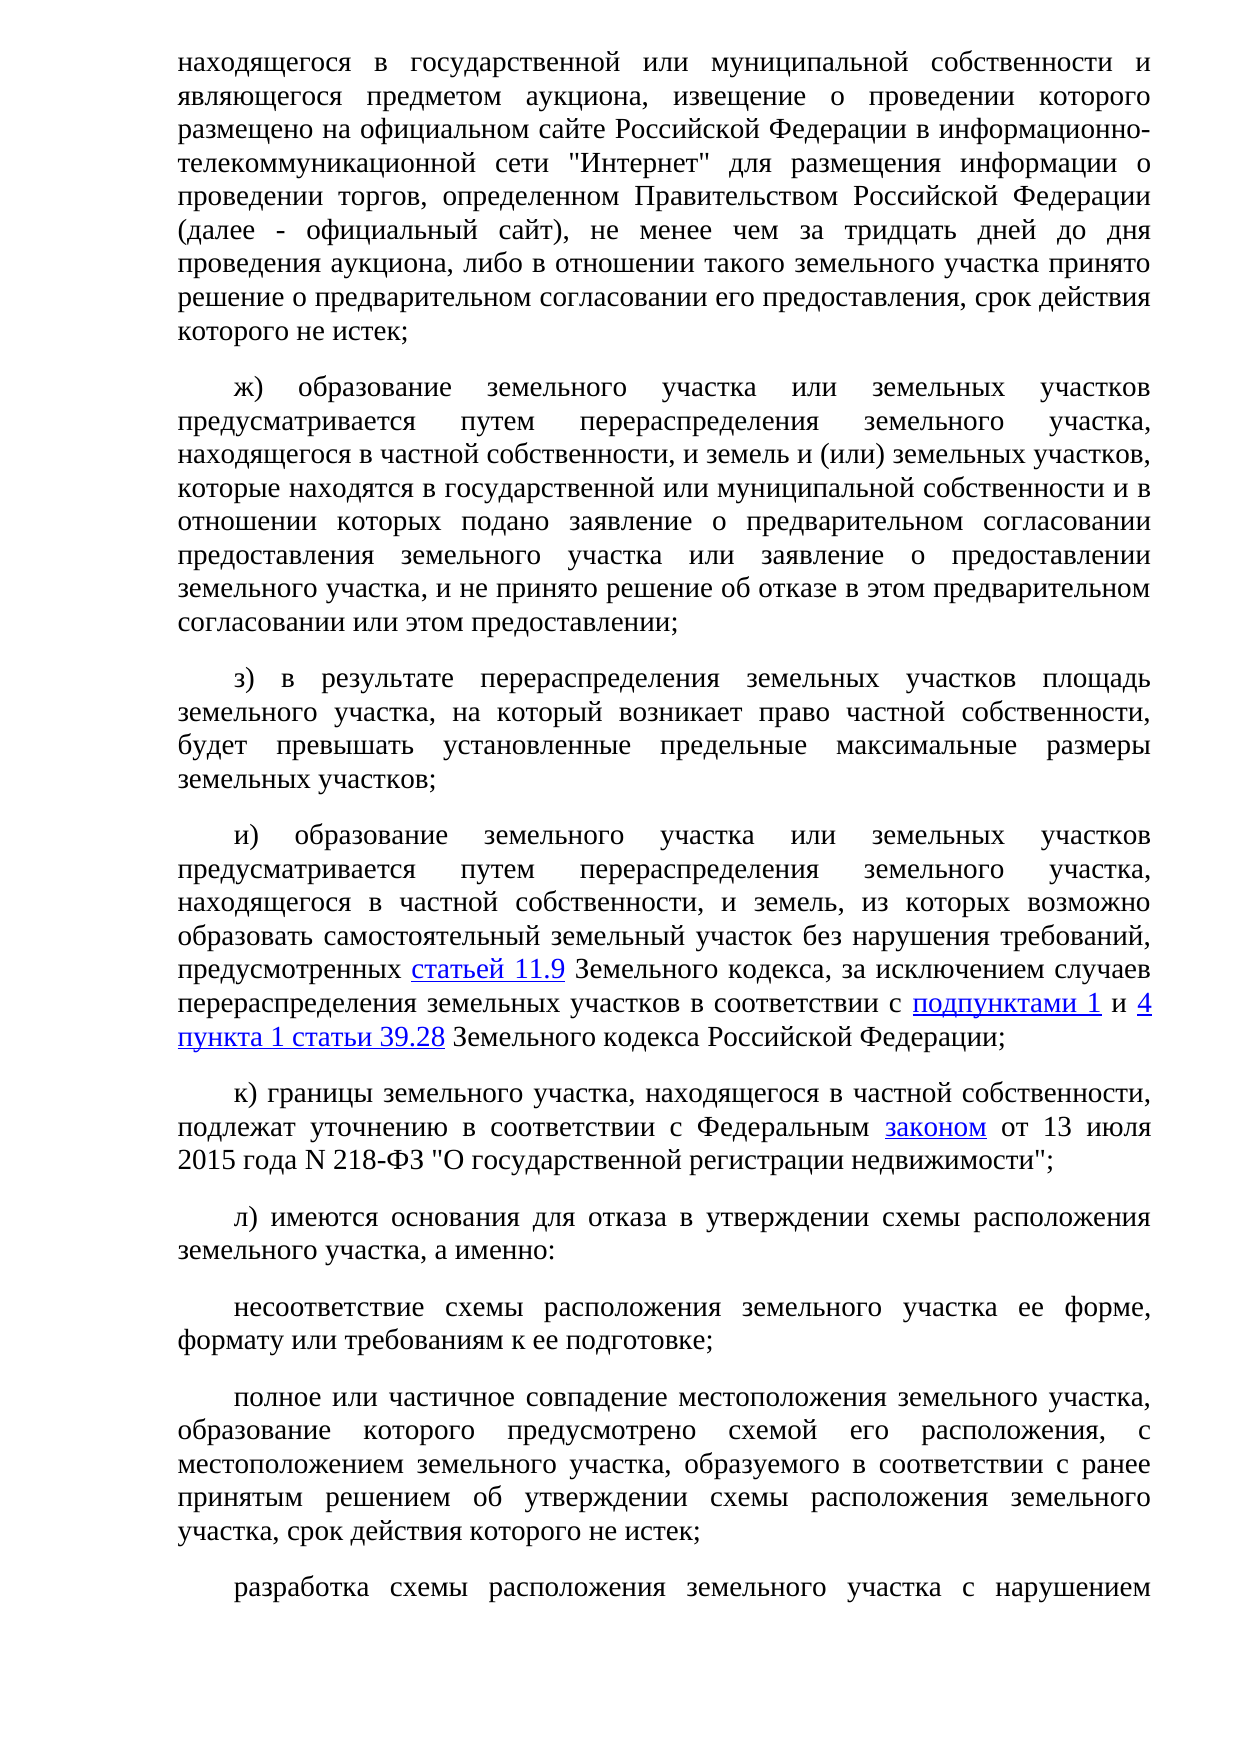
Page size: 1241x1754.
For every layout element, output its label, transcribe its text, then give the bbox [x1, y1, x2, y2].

text несоответствие схемы расположения земельного участка ее форме, формату или требованиям к ее подготовке; [177, 1289, 1152, 1356]
text з) в результате перераспределения земельных участков площадь земельного участка, на который возникает право частной собственности, будет превышать установленные предельные максимальные размеры земельных участков; [177, 660, 1152, 794]
text к) границы земельного участка, находящегося в частной собственности, подлежат уточнению в соответствии с Федеральным законом от 13 июля 2015 года N 218-ФЗ "О государственной регистрации недвижимости"; [177, 1075, 1152, 1176]
text и) образование земельного участка или земельных участков предусматривается путем перераспределения земельного участка, находящегося в частной собственности, и земель, из которых возможно образовать самостоятельный земельный участок без нарушения требований, предусмотренных статьей 11.9 Земельного кодекса, за исключением случаев перераспределения земельных участков в соответствии с подпунктами 1 и 4 пункта 1 статьи 39.28 Земельного кодекса Российской Федерации; [177, 817, 1152, 1052]
text полное или частичное совпадение местоположения земельного участка, образование которого предусмотрено схемой его расположения, с местоположением земельного участка, образуемого в соответствии с ранее принятым решением об утверждении схемы расположения земельного участка, срок действия которого не истек; [177, 1379, 1152, 1546]
text ж) образование земельного участка или земельных участков предусматривается путем перераспределения земельного участка, находящегося в частной собственности, и земель и (или) земельных участков, которые находятся в государственной или муниципальной собственности и в отношении которых подано заявление о предварительном согласовании предоставления земельного участка или заявление о предоставлении земельного участка, и не принято решение об отказе в этом предварительном согласовании или этом предоставлении; [177, 369, 1152, 637]
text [177, 44, 1152, 346]
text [177, 1569, 1152, 1603]
text л) имеются основания для отказа в утверждении схемы расположения земельного участка, а именно: [177, 1199, 1152, 1266]
